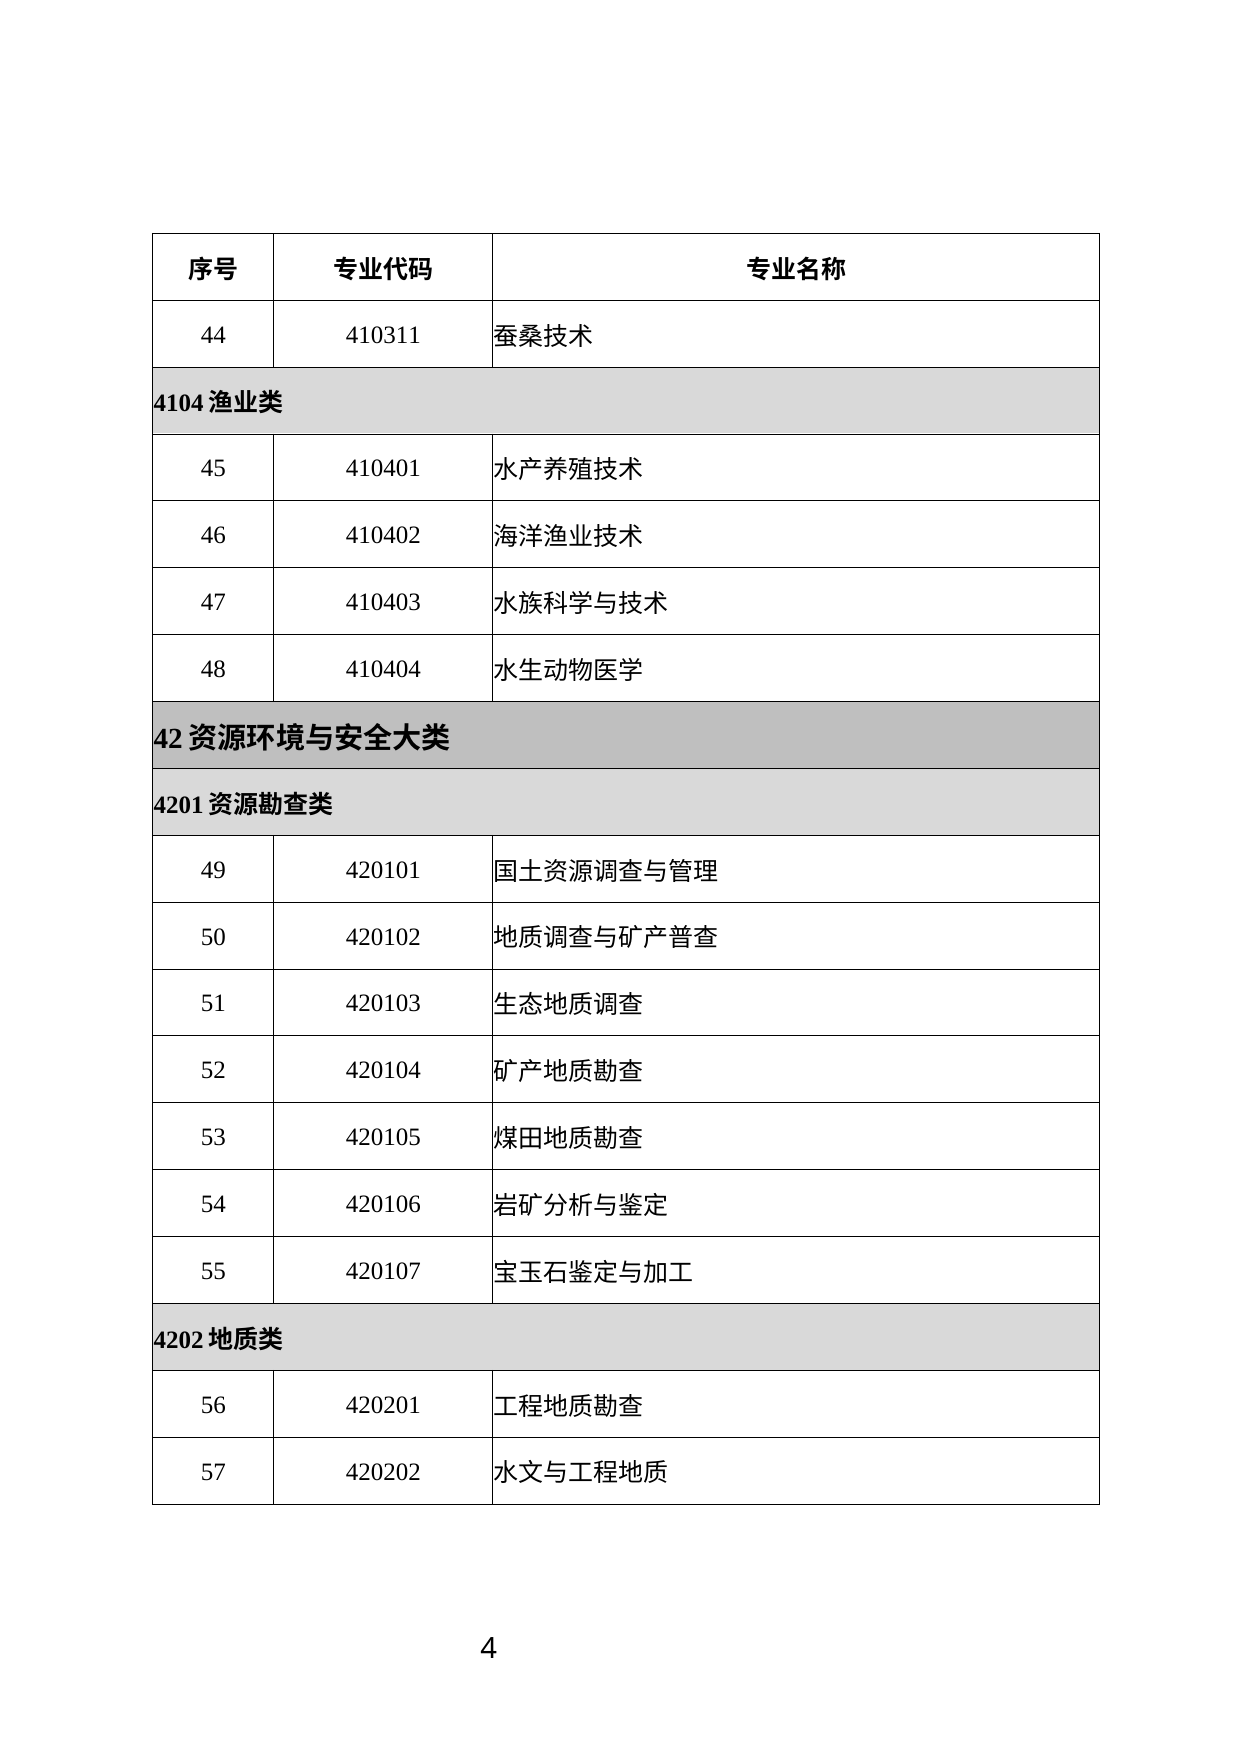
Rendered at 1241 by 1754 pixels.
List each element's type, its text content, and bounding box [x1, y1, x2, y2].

table_cell 4104渔业类 [153, 368, 1099, 433]
table_header 专业代码 [274, 234, 492, 300]
table_cell 420107 [274, 1237, 492, 1303]
table_cell 宝玉石鉴定与加工 [493, 1237, 1099, 1303]
table_cell 47 [153, 568, 273, 634]
table_cell 410401 [274, 435, 492, 500]
table_cell 420104 [274, 1036, 492, 1102]
table_cell 岩矿分析与鉴定 [493, 1170, 1099, 1236]
table_cell 地质调查与矿产普查 [493, 903, 1099, 968]
table_cell 51 [153, 970, 273, 1035]
table_cell 420201 [274, 1371, 492, 1437]
table_cell 44 [153, 301, 273, 367]
table_cell 420106 [274, 1170, 492, 1236]
table_cell 57 [153, 1438, 273, 1503]
table_cell 46 [153, 501, 273, 567]
table_cell 蚕桑技术 [493, 301, 1099, 367]
table_cell 56 [153, 1371, 273, 1437]
table_cell 42资源环境与安全大类 [153, 702, 1099, 768]
table_cell 工程地质勘查 [493, 1371, 1099, 1437]
table_cell 48 [153, 635, 273, 701]
table_cell 55 [153, 1237, 273, 1303]
table_cell 水产养殖技术 [493, 435, 1099, 500]
table_cell 矿产地质勘查 [493, 1036, 1099, 1102]
table_cell 54 [153, 1170, 273, 1236]
table_cell 水族科学与技术 [493, 568, 1099, 634]
table_cell 水文与工程地质 [493, 1438, 1099, 1503]
table_cell 海洋渔业技术 [493, 501, 1099, 567]
table_header 专业名称 [493, 234, 1099, 300]
table_cell 4202地质类 [153, 1304, 1099, 1370]
table_cell 4201资源勘查类 [153, 769, 1099, 835]
table_cell 420202 [274, 1438, 492, 1503]
table_header 序号 [153, 234, 273, 300]
table_cell 420105 [274, 1103, 492, 1169]
table_cell 420103 [274, 970, 492, 1035]
table_cell 52 [153, 1036, 273, 1102]
table_cell 水生动物医学 [493, 635, 1099, 701]
table_cell 410403 [274, 568, 492, 634]
table_cell 410404 [274, 635, 492, 701]
table_cell 53 [153, 1103, 273, 1169]
table_cell 49 [153, 836, 273, 902]
table_cell 45 [153, 435, 273, 500]
table_cell 420101 [274, 836, 492, 902]
table_cell 50 [153, 903, 273, 968]
table_cell 生态地质调查 [493, 970, 1099, 1035]
table_cell 410402 [274, 501, 492, 567]
table_cell 国土资源调查与管理 [493, 836, 1099, 902]
table_cell 410311 [274, 301, 492, 367]
table_cell 420102 [274, 903, 492, 968]
table_cell 煤田地质勘查 [493, 1103, 1099, 1169]
